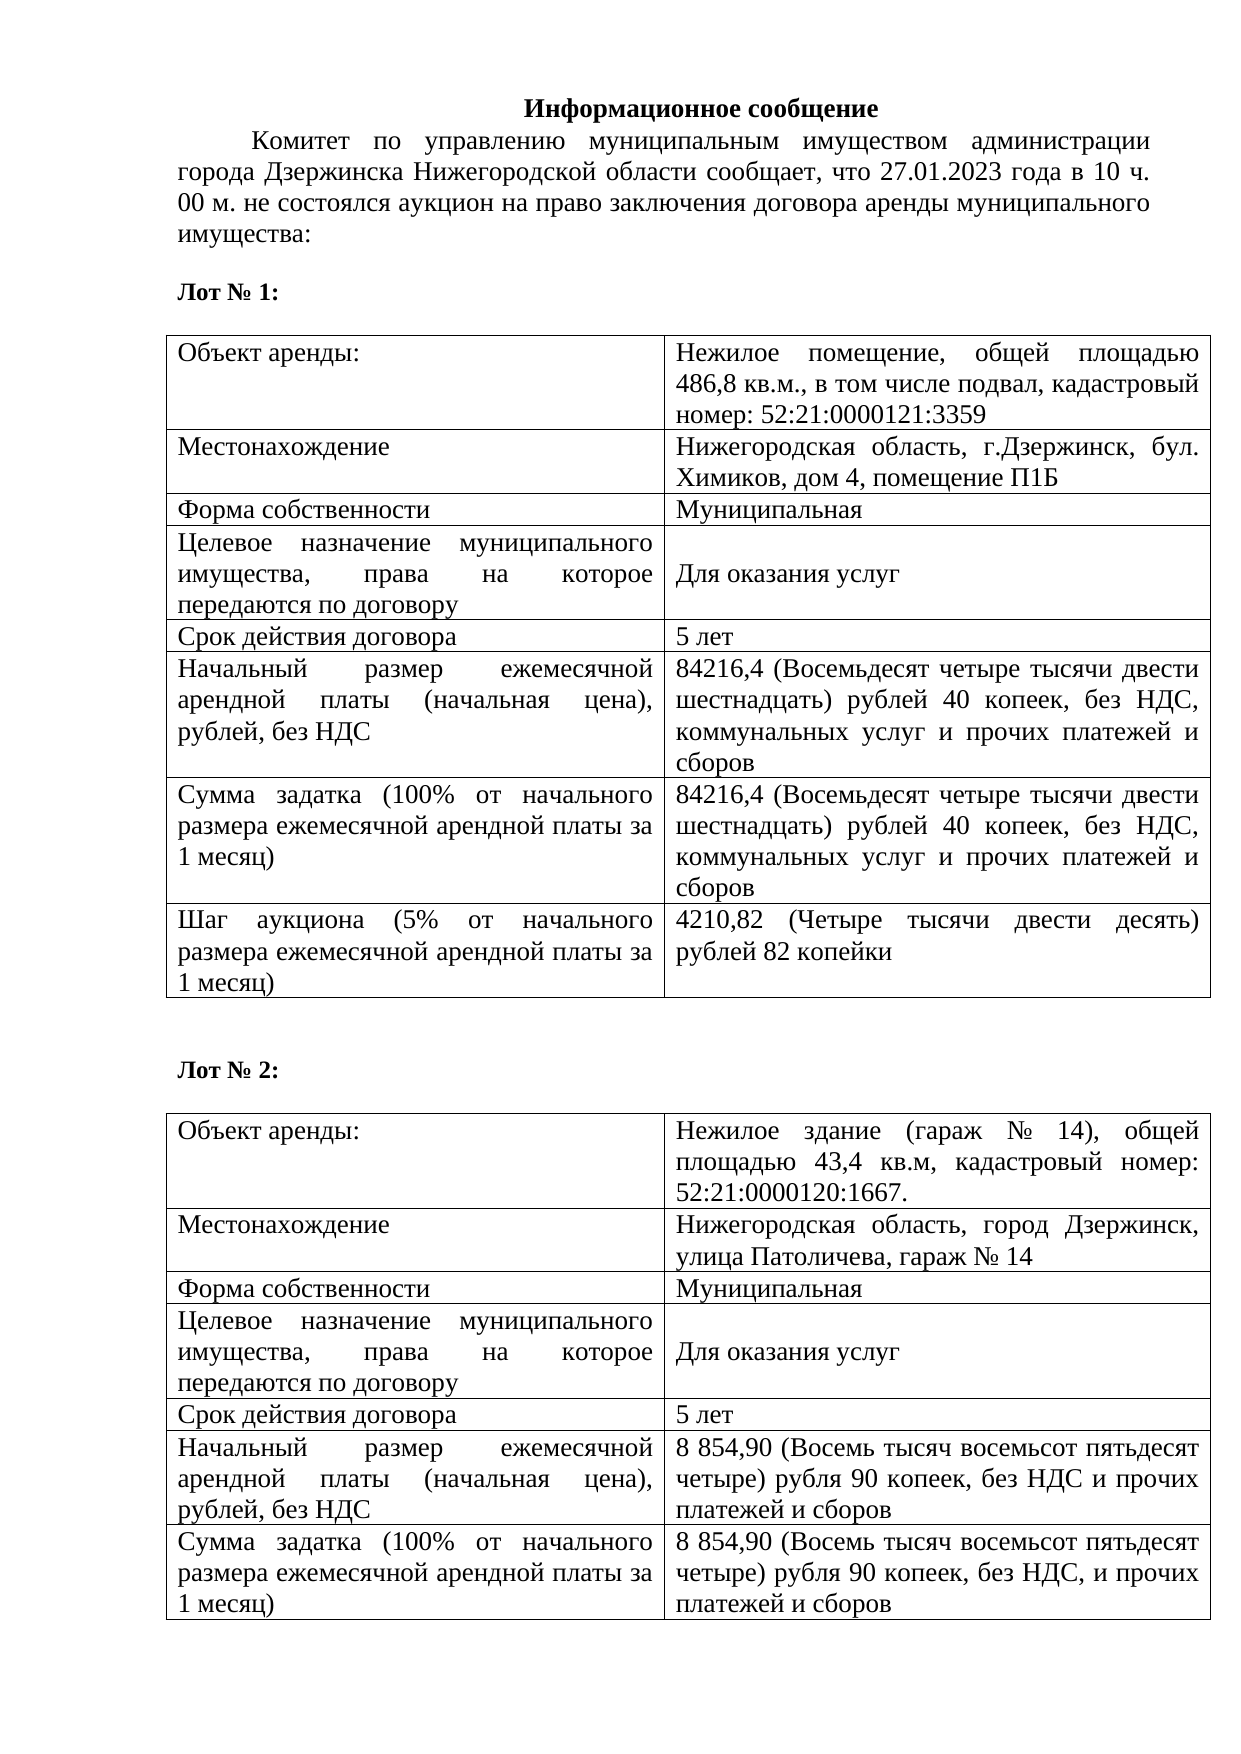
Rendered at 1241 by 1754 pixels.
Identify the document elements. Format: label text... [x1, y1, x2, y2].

table_header Объект аренды: [167, 336, 664, 429]
table_cell Муниципальная [665, 1272, 1210, 1303]
table_cell Форма собственности [167, 494, 664, 524]
table_cell Местонахождение [167, 430, 664, 492]
table_cell Целевое назначение муниципального имущества, права на которое передаются по договору [167, 526, 664, 619]
table_cell 4210,82 (Четыре тысячи двести десять) рублей 82 копейки [665, 904, 1210, 997]
table_cell Срок действия договора [167, 620, 664, 651]
table_header Объект аренды: [167, 1114, 664, 1207]
table_cell Сумма задатка (100% от начального размера ежемесячной арендной платы за 1 месяц) [167, 1525, 664, 1619]
table_header Нежилое помещение, общей площадью 486,8 кв.м., в том числе подвал, кадастровый номер: 52:21:0000121:3359 [665, 336, 1210, 429]
table_cell Нижегородская область, город Дзержинск, улица Патоличева, гараж № 14 [665, 1209, 1210, 1271]
table_cell Целевое назначение муниципального имущества, права на которое передаются по договору [167, 1304, 664, 1397]
table_cell 8 854,90 (Восемь тысяч восемьсот пятьдесят четыре) рубля 90 копеек, без НДС, и прочих платежей и сборов [665, 1525, 1210, 1619]
table_cell Форма собственности [167, 1272, 664, 1303]
text Информационное сообщение [177, 93, 1152, 124]
table_cell 5 лет [665, 620, 1210, 651]
table_cell Начальный размер ежемесячной арендной платы (начальная цена), рублей, без НДС [167, 1431, 664, 1524]
table_cell Срок действия договора [167, 1399, 664, 1430]
table_cell Муниципальная [665, 494, 1210, 524]
table_cell Шаг аукциона (5% от начального размера ежемесячной арендной платы за 1 месяц) [167, 904, 664, 997]
table_cell Местонахождение [167, 1209, 664, 1271]
table_cell 84216,4 (Восемьдесят четыре тысячи двести шестнадцать) рублей 40 копеек, без НДС, коммунальных услуг и прочих платежей и сборов [665, 778, 1210, 902]
table_cell Начальный размер ежемесячной арендной платы (начальная цена), рублей, без НДС [167, 652, 664, 777]
text Лот № 1: [177, 277, 1152, 306]
table_cell Нижегородская область, г.Дзержинск, бул. Химиков, дом 4, помещение П1Б [665, 430, 1210, 492]
text Лот № 2: [177, 1056, 1152, 1084]
table_cell 84216,4 (Восемьдесят четыре тысячи двести шестнадцать) рублей 40 копеек, без НДС, коммунальных услуг и прочих платежей и сборов [665, 652, 1210, 777]
text Комитет по управлению муниципальным имуществом администрации города Дзержинска Нижегородской области сообщает, что 27.01.2023 года в 10 ч. 00 м. не состоялся аукцион на право заключения договора аренды муниципального имущества: [177, 124, 1152, 248]
table_header Нежилое здание (гараж № 14), общей площадью 43,4 кв.м, кадастровый номер: 52:21:0000120:1667. [665, 1114, 1210, 1207]
table_cell 5 лет [665, 1399, 1210, 1430]
table_cell Для оказания услуг [665, 1304, 1210, 1397]
table_cell 8 854,90 (Восемь тысяч восемьсот пятьдесят четыре) рубля 90 копеек, без НДС и прочих платежей и сборов [665, 1431, 1210, 1524]
table_cell Сумма задатка (100% от начального размера ежемесячной арендной платы за 1 месяц) [167, 778, 664, 902]
table_cell Для оказания услуг [665, 526, 1210, 619]
